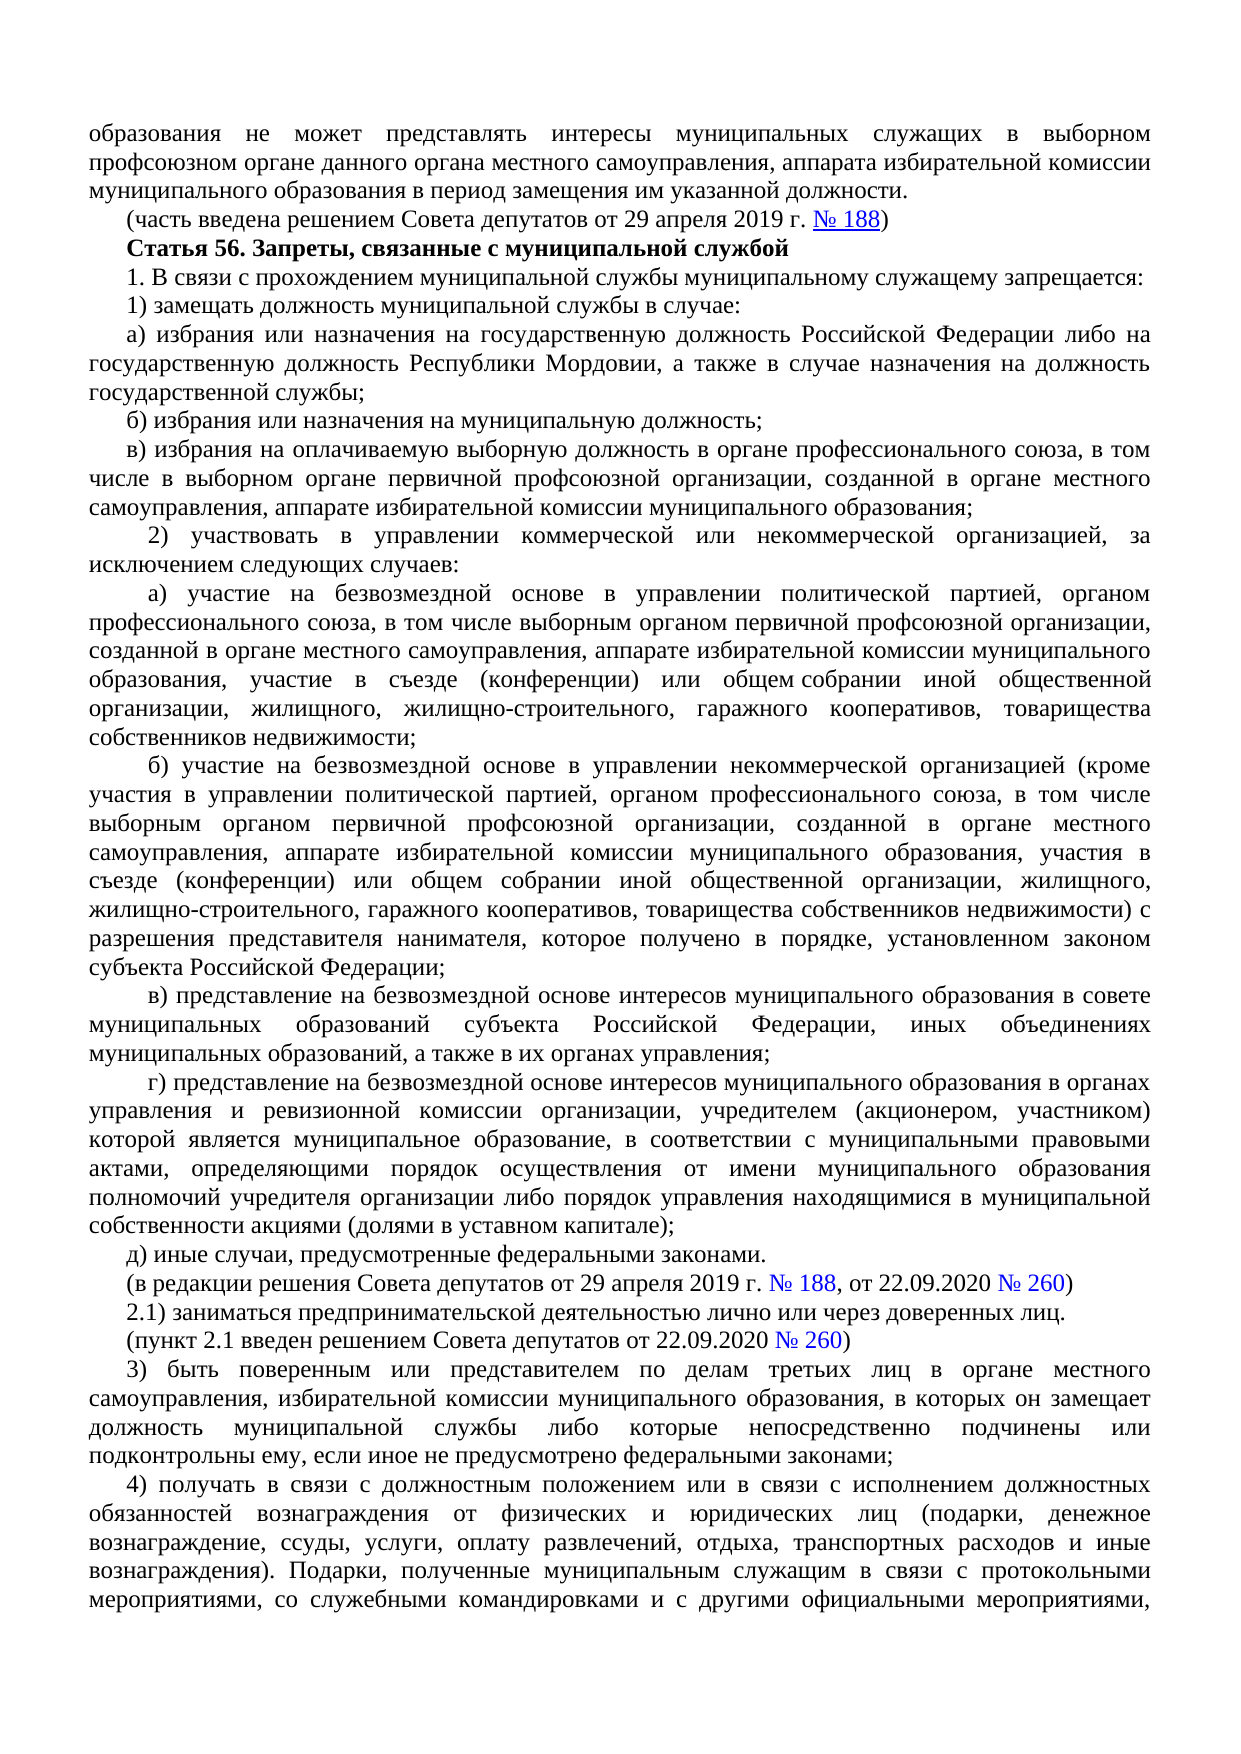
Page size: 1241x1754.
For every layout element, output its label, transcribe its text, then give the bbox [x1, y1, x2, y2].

text а) участие на безвозмездной основе в управлении политической партией, органом профессионального союза, в том числе выборным органом первичной профсоюзной организации, созданной в органе местного самоуправления, аппарате избирательной комиссии муниципального образования, участие в съезде (конференции) или общем собрании иной общественной организации, жилищного, жилищно-строительного, гаражного кооперативов, товарищества собственников недвижимости; [89, 578, 1152, 751]
text в) представление на безвозмездной основе интересов муниципального образования в совете муниципальных образований субъекта Российской Федерации, иных объединениях муниципальных образований, а также в их органах управления; [89, 981, 1152, 1067]
text 1) замещать должность муниципальной службы в случае: [89, 291, 1152, 319]
text (часть введена решением Совета депутатов от 29 апреля 2019 г. № 188) [89, 204, 1152, 233]
text г) представление на безвозмездной основе интересов муниципального образования в органах управления и ревизионной комиссии организации, учредителем (акционером, участником) которой является муниципальное образование, в соответствии с муниципальными правовыми актами, определяющими порядок осуществления от имени муниципального образования полномочий учредителя организации либо порядок управления находящимися в муниципальной собственности акциями (долями в уставном капитале); [89, 1067, 1152, 1239]
text в) избрания на оплачиваемую выборную должность в органе профессионального союза, в том числе в выборном органе первичной профсоюзной организации, созданной в органе местного самоуправления, аппарате избирательной комиссии муниципального образования; [89, 434, 1152, 521]
text 1. В связи с прохождением муниципальной службы муниципальному служащему запрещается: [89, 262, 1152, 291]
text 3) быть поверенным или представителем по делам третьих лиц в органе местного самоуправления, избирательной комиссии муниципального образования, в которых он замещает должность муниципальной службы либо которые непосредственно подчинены или подконтрольны ему, если иное не предусмотрено федеральными законами; [89, 1354, 1152, 1469]
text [89, 118, 1152, 204]
text а) избрания или назначения на государственную должность Российской Федерации либо на государственную должность Республики Мордовии, а также в случае назначения на должность государственной службы; [89, 319, 1152, 406]
text (в редакции решения Совета депутатов от 29 апреля 2019 г. № 188, от 22.09.2020 № 260) [89, 1268, 1152, 1297]
text Статья 56. Запреты, связанные с муниципальной службой [89, 233, 1152, 262]
text (пункт 2.1 введен решением Совета депутатов от 22.09.2020 № 260) [89, 1326, 1152, 1354]
text д) иные случаи, предусмотренные федеральными законами. [89, 1239, 1152, 1268]
text б) избрания или назначения на муниципальную должность; [89, 406, 1152, 434]
text б) участие на безвозмездной основе в управлении некоммерческой организацией (кроме участия в управлении политической партией, органом профессионального союза, в том числе выборным органом первичной профсоюзной организации, созданной в органе местного самоуправления, аппарате избирательной комиссии муниципального образования, участия в съезде (конференции) или общем собрании иной общественной организации, жилищного, жилищно-строительного, гаражного кооперативов, товарищества собственников недвижимости) с разрешения представителя нанимателя, которое получено в порядке, установленном законом субъекта Российской Федерации; [89, 751, 1152, 981]
text 2) участвовать в управлении коммерческой или некоммерческой организацией, за исключением следующих случаев: [89, 521, 1152, 578]
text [89, 1469, 1152, 1613]
text 2.1) заниматься предпринимательской деятельностью лично или через доверенных лиц. [89, 1297, 1152, 1326]
